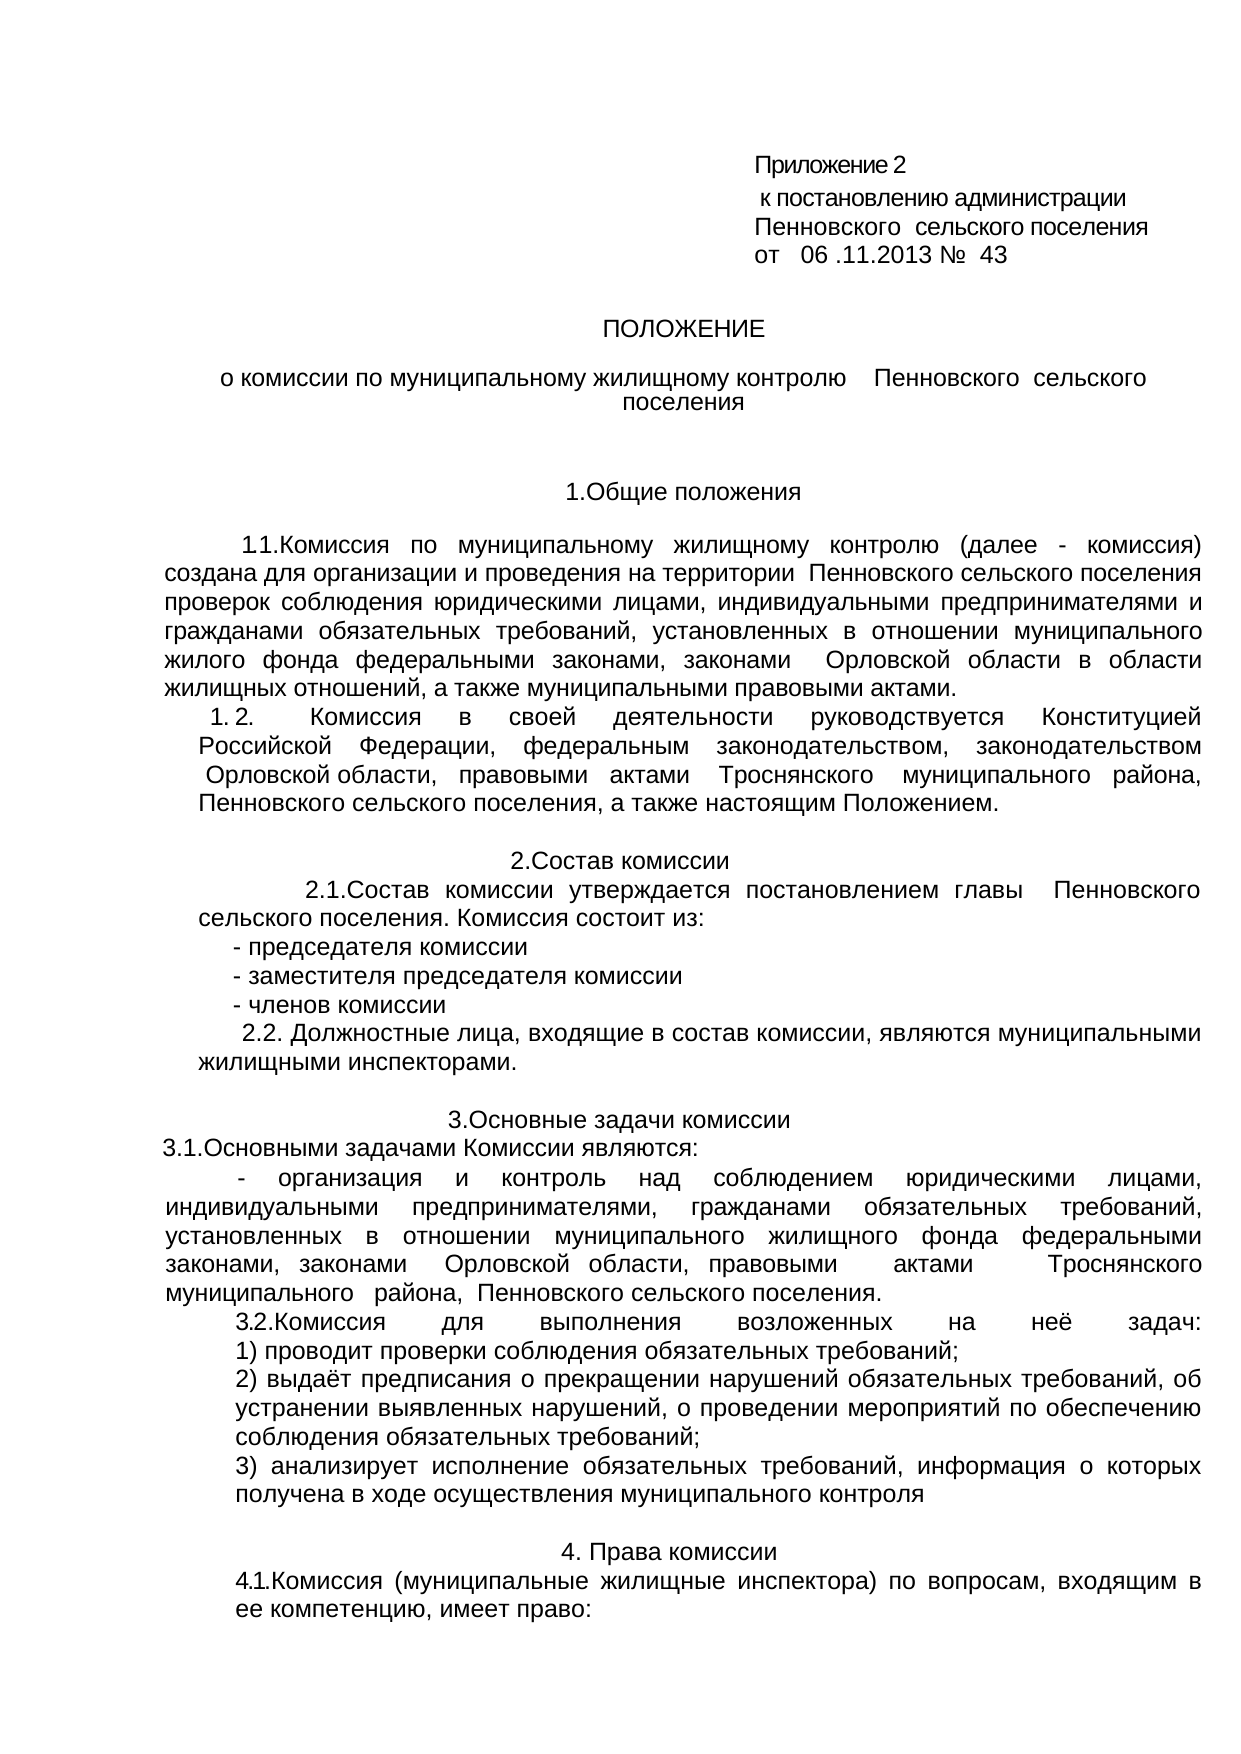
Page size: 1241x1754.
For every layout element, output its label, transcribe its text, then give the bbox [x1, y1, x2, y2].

text 3.Основные задачи комиссии [198, 1105, 1203, 1133]
text Приложение 2 [754, 150, 1203, 179]
text - заместителя председателя комиссии [198, 961, 1203, 990]
text - членов комиссии [198, 990, 1203, 1018]
text - председателя комиссии [198, 932, 1203, 961]
text 3.1.Основными задачами Комиссии являются: [162, 1133, 1203, 1162]
text 3.2.Комиссия для выполнения возложенных на неё задач: 1) проводит проверки соблюдения обязательных требований; [235, 1307, 1203, 1364]
text 1.Общие положения [164, 481, 1203, 505]
text к постановлению администрации [741, 183, 1155, 212]
text 2.Состав комиссии [198, 846, 1203, 875]
text 4.1.Комиссия (муниципальные жилищные инспектора) по вопросам, входящим в ее компетенцию, имеет право: [235, 1566, 1203, 1623]
text 4. Права комиссии [235, 1537, 1203, 1566]
text 1.1.Комиссия по муниципальному жилищному контролю (далее - комиссия) создана для организации и проведения на территории Пенновского сельского поселения проверок соблюдения юридическими лицами, индивидуальными предпринимателями и гражданами обязательных требований, установленных в отношении муниципального жилого фонда федеральными законами, законами Орловской области в области жилищных отношений, а также муниципальными правовыми актами. [164, 530, 1203, 702]
text - организация и контроль над соблюдением юридическими лицами, индивидуальными предпринимателями, гражданами обязательных требований, установленных в отношении муниципального жилищного фонда федеральными законами, законами Орловской области, правовыми актами Троснянского муниципального района, Пенновского сельского поселения. [165, 1163, 1203, 1307]
text 2) выдаёт предписания о прекращении нарушений обязательных требований, об устранении выявленных нарушений, о проведении мероприятий по обеспечению соблюдения обязательных требований; [235, 1364, 1203, 1451]
text 1. 2. Комиссия в своей деятельности руководствуется Конституцией Российской Федерации, федеральным законодательством, законодательством Орловской области, правовыми актами Троснянского муниципального района, Пенновского сельского поселения, а также настоящим Положением. [198, 702, 1203, 817]
text о комиссии по муниципальному жилищному контролю Пенновского сельского поселения [164, 367, 1203, 415]
text Пенновского сельского поселения от 06 .11.2013 № 43 [754, 212, 1155, 269]
text 2.1.Состав комиссии утверждается постановлением главы Пенновского сельского поселения. Комиссия состоит из: [198, 875, 1203, 932]
text ПОЛОЖЕНИЕ [165, 318, 1203, 342]
text 3) анализирует исполнение обязательных требований, информация о которых получена в ходе осуществления муниципального контроля [235, 1451, 1203, 1508]
text 2.2. Должностные лица, входящие в состав комиссии, являются муниципальными жилищными инспекторами. [198, 1018, 1203, 1076]
